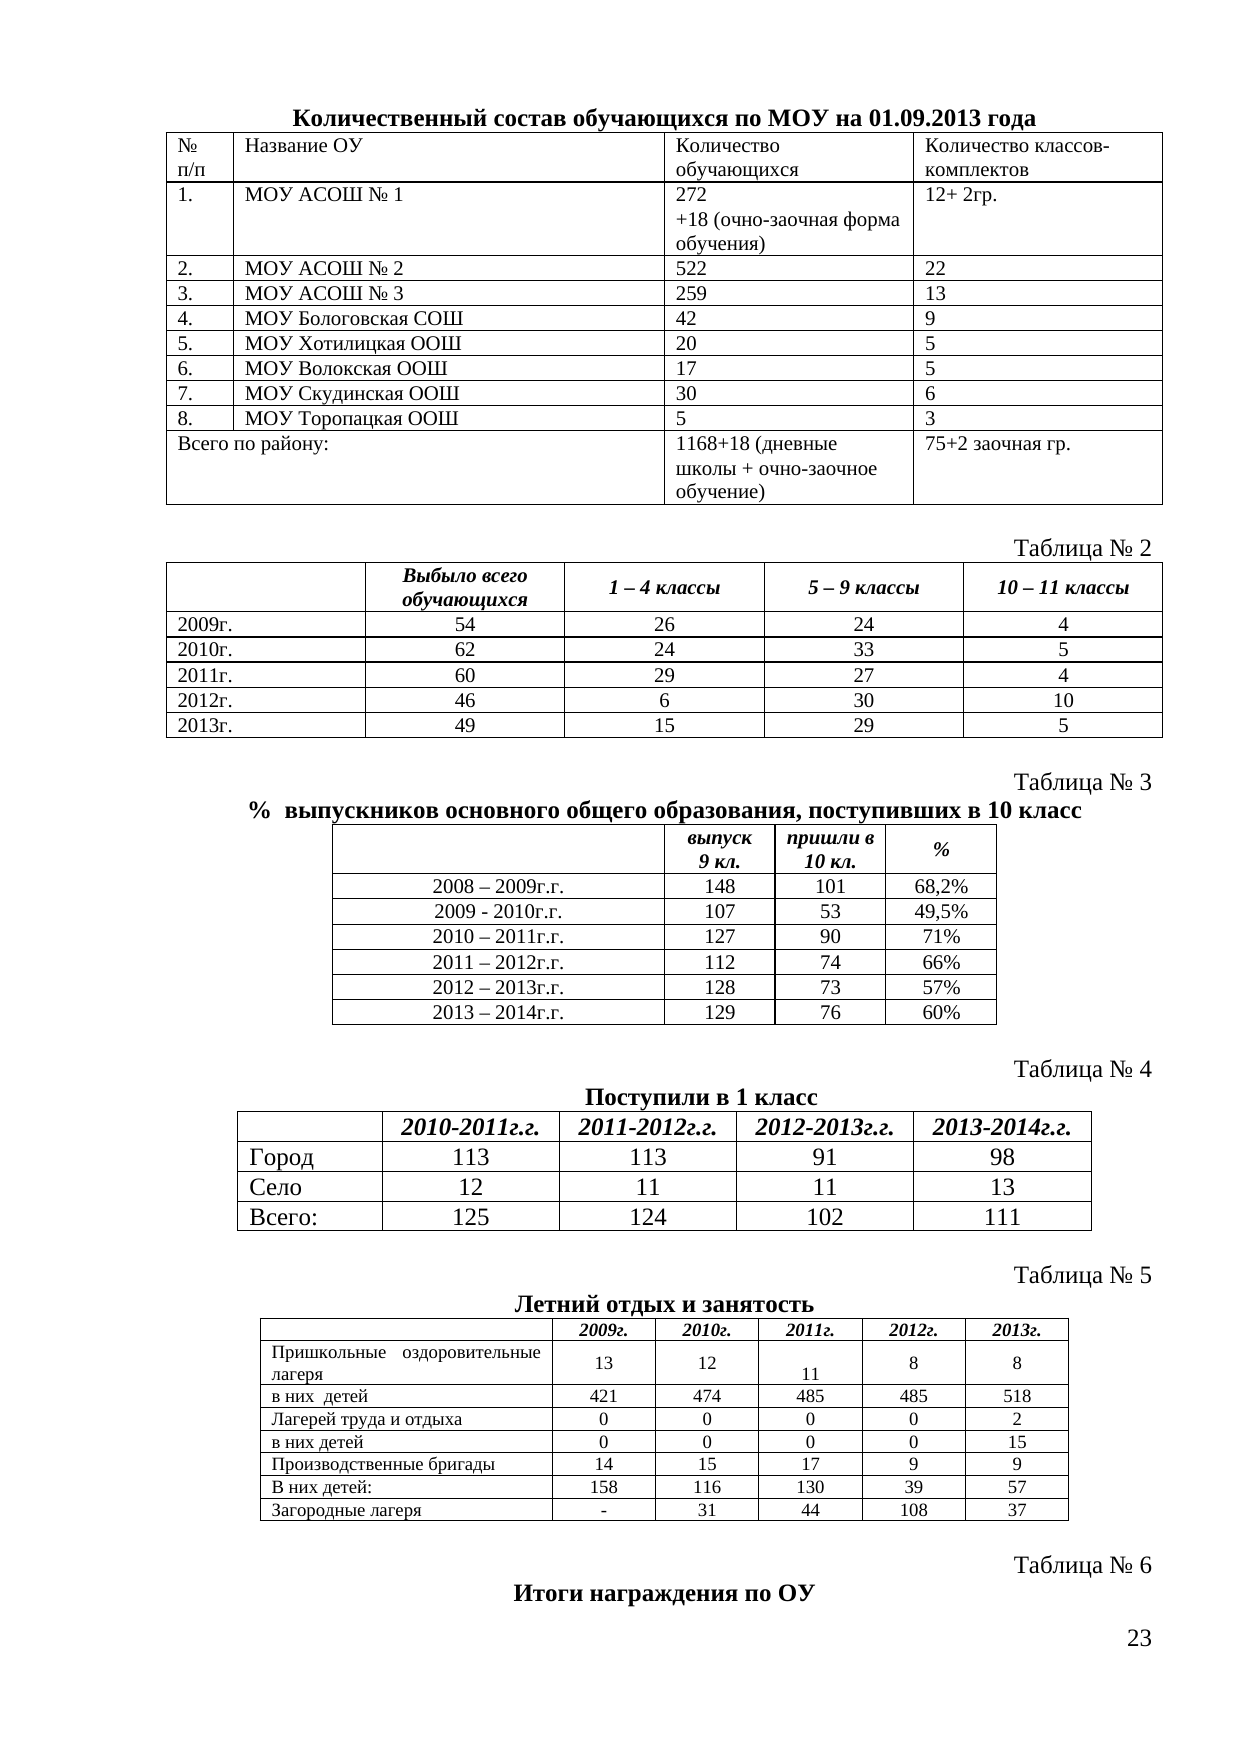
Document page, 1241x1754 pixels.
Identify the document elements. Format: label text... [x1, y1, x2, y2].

table_cell 75+2 заочная гр. [914, 431, 1162, 503]
table_cell 24 [565, 638, 764, 661]
table_cell Пришкольные оздоровительные лагеря [261, 1341, 552, 1384]
table_cell 98 [914, 1142, 1091, 1171]
table_cell 127 [665, 925, 774, 948]
table_cell МОУ АСОШ № 1 [234, 183, 664, 254]
table_cell МОУ АСОШ № 2 [234, 256, 664, 280]
table_cell 3. [167, 281, 233, 305]
table_cell 111 [914, 1202, 1091, 1230]
table_cell 518 [966, 1385, 1068, 1407]
table_cell 91 [737, 1142, 913, 1171]
text % выпускников основного общего образования, поступивших в 10 класс [177, 795, 1152, 824]
table_cell 26 [565, 612, 764, 636]
table_cell 13 [914, 281, 1162, 305]
table_cell 113 [560, 1142, 736, 1171]
table_cell 2012 – 2013г.г. [333, 975, 664, 999]
table_cell 46 [366, 688, 564, 712]
table_cell 2011 – 2012г.г. [333, 950, 664, 974]
table_cell 71% [886, 925, 996, 948]
table_cell 5 [914, 356, 1162, 380]
table_cell 485 [759, 1385, 862, 1407]
table_cell 0 [656, 1408, 758, 1429]
text Таблица № 6 [305, 1550, 1152, 1578]
table_cell 0 [759, 1408, 862, 1429]
table_cell 22 [914, 256, 1162, 280]
table_header 2012-2013г.г. [737, 1112, 913, 1141]
table_cell 101 [776, 874, 885, 898]
table_cell Село [238, 1172, 382, 1201]
table_cell 113 [383, 1142, 559, 1171]
table_cell 2. [167, 256, 233, 280]
table_cell 0 [863, 1431, 965, 1452]
table_cell Производственные бригады [261, 1453, 552, 1475]
text Таблица № 5 [767, 1260, 1152, 1289]
table_cell 12+ 2гр. [914, 183, 1162, 254]
table_cell 102 [737, 1202, 913, 1230]
table_cell 30 [765, 688, 963, 712]
table_cell 0 [759, 1431, 862, 1452]
table_cell Лагерей труда и отдыха [261, 1408, 552, 1429]
table_cell 2013г. [167, 713, 365, 737]
table_cell 54 [366, 612, 564, 636]
table_cell 485 [863, 1385, 965, 1407]
text Таблица № 2 [841, 533, 1152, 562]
table_header [333, 825, 664, 873]
table_cell 27 [765, 663, 963, 687]
table_cell 29 [565, 663, 764, 687]
table_cell МОУ Скудинская ООШ [234, 381, 664, 405]
table_cell 5 [964, 638, 1162, 661]
table_cell 17 [665, 356, 913, 380]
table_cell 2011г. [167, 663, 365, 687]
table_cell 3 [914, 406, 1162, 430]
table_cell Всего по району: [167, 431, 664, 503]
text Таблица № 3 [177, 767, 1152, 795]
text Таблица № 4 [251, 1054, 1152, 1082]
table_cell 49,5% [886, 899, 996, 923]
table_cell - [553, 1499, 655, 1520]
table_cell 20 [665, 331, 913, 355]
table_cell 2010г. [167, 638, 365, 661]
table_cell 474 [656, 1385, 758, 1407]
table_cell 76 [776, 1000, 885, 1024]
table_cell Загородные лагеря [261, 1499, 552, 1520]
table_cell 4 [964, 612, 1162, 636]
table_cell 112 [665, 950, 774, 974]
table_header 1 – 4 классы [565, 563, 764, 611]
table_cell 13 [553, 1341, 655, 1384]
table_cell 14 [553, 1453, 655, 1475]
table_cell 522 [665, 256, 913, 280]
table_cell 11 [560, 1172, 736, 1201]
table_cell 0 [863, 1408, 965, 1429]
table_cell 2010 – 2011г.г. [333, 925, 664, 948]
table_cell 1. [167, 183, 233, 254]
table_cell 13 [914, 1172, 1091, 1201]
table_cell Всего: [238, 1202, 382, 1230]
table_cell 0 [553, 1408, 655, 1429]
table_header % [886, 825, 996, 873]
table_cell 5. [167, 331, 233, 355]
text Летний отдых и занятость [177, 1289, 1152, 1318]
table_cell 12 [383, 1172, 559, 1201]
table_cell 44 [759, 1499, 862, 1520]
table_cell 1168+18 (дневные школы + очно-заочное обучение) [665, 431, 913, 503]
table_cell 15 [565, 713, 764, 737]
table_cell 8. [167, 406, 233, 430]
table_cell 6 [914, 381, 1162, 405]
table_cell 8 [966, 1341, 1068, 1384]
table_cell 57% [886, 975, 996, 999]
table_cell 31 [656, 1499, 758, 1520]
table_cell 7. [167, 381, 233, 405]
table_header пришли в 10 кл. [776, 825, 885, 873]
table_header 2013г. [966, 1319, 1068, 1340]
table_cell МОУ Торопацкая ООШ [234, 406, 664, 430]
table_header 2010г. [656, 1319, 758, 1340]
table_header Выбыло всего обучающихся [366, 563, 564, 611]
table_cell 148 [665, 874, 774, 898]
table_cell 130 [759, 1476, 862, 1497]
text Количественный состав обучающихся по МОУ на 01.09.2013 года [177, 103, 1152, 132]
table_cell 9 [914, 306, 1162, 330]
table_cell 68,2% [886, 874, 996, 898]
table_header [167, 563, 365, 611]
table_cell 5 [914, 331, 1162, 355]
table_cell 15 [966, 1431, 1068, 1452]
table_cell 2 [966, 1408, 1068, 1429]
table_cell 5 [964, 713, 1162, 737]
table_header 2012г. [863, 1319, 965, 1340]
table_cell 8 [863, 1341, 965, 1384]
table_cell 49 [366, 713, 564, 737]
table_cell 2013 – 2014г.г. [333, 1000, 664, 1024]
table_header 2013-2014г.г. [914, 1112, 1091, 1141]
table_header Количество классов-комплектов [914, 133, 1162, 181]
table_cell 29 [765, 713, 963, 737]
table_cell 66% [886, 950, 996, 974]
table_cell 33 [765, 638, 963, 661]
table_header Количество обучающихся [665, 133, 913, 181]
table_cell 12 [656, 1341, 758, 1384]
table_cell 15 [656, 1453, 758, 1475]
table_cell 158 [553, 1476, 655, 1497]
table_cell 272 +18 (очно-заочная форма обучения) [665, 183, 913, 254]
table_cell 2008 – 2009г.г. [333, 874, 664, 898]
table_cell МОУ Хотилицкая ООШ [234, 331, 664, 355]
table_cell 90 [776, 925, 885, 948]
table_cell 0 [553, 1431, 655, 1452]
table_cell 60% [886, 1000, 996, 1024]
table_cell Город [238, 1142, 382, 1171]
table_cell В них детей: [261, 1476, 552, 1497]
table_cell 60 [366, 663, 564, 687]
table_cell 9 [966, 1453, 1068, 1475]
table_cell 129 [665, 1000, 774, 1024]
table_header [261, 1319, 552, 1340]
table_cell 125 [383, 1202, 559, 1230]
text Поступили в 1 класс [251, 1082, 1152, 1111]
table_header 10 – 11 классы [964, 563, 1162, 611]
table_header выпуск 9 кл. [665, 825, 774, 873]
table_cell 2009 - 2010г.г. [333, 899, 664, 923]
table_cell 259 [665, 281, 913, 305]
table_header 2011-2012г.г. [560, 1112, 736, 1141]
table_cell 6 [565, 688, 764, 712]
table_header № п/п [167, 133, 233, 181]
table_cell 124 [560, 1202, 736, 1230]
table_cell 62 [366, 638, 564, 661]
table_cell 53 [776, 899, 885, 923]
table_cell в них детей [261, 1431, 552, 1452]
table_cell 30 [665, 381, 913, 405]
table_cell 42 [665, 306, 913, 330]
table_cell 4. [167, 306, 233, 330]
table_cell 4 [964, 663, 1162, 687]
table_header Название ОУ [234, 133, 664, 181]
table_header 5 – 9 классы [765, 563, 963, 611]
table_header 2011г. [759, 1319, 862, 1340]
table_cell 37 [966, 1499, 1068, 1520]
table_cell 0 [656, 1431, 758, 1452]
table_cell 421 [553, 1385, 655, 1407]
table_header 2009г. [553, 1319, 655, 1340]
table_cell 2009г. [167, 612, 365, 636]
table_header [238, 1112, 382, 1141]
table_cell 57 [966, 1476, 1068, 1497]
table_cell 39 [863, 1476, 965, 1497]
table_header 2010-2011г.г. [383, 1112, 559, 1141]
table_cell в них детей [261, 1385, 552, 1407]
table_cell 5 [665, 406, 913, 430]
table_cell 107 [665, 899, 774, 923]
table_cell 128 [665, 975, 774, 999]
table_cell МОУ АСОШ № 3 [234, 281, 664, 305]
table_cell 2012г. [167, 688, 365, 712]
table_cell 73 [776, 975, 885, 999]
table_cell МОУ Бологовская СОШ [234, 306, 664, 330]
table_cell 116 [656, 1476, 758, 1497]
table_cell 108 [863, 1499, 965, 1520]
table_cell 74 [776, 950, 885, 974]
table_cell МОУ Волокская ООШ [234, 356, 664, 380]
table_cell 24 [765, 612, 963, 636]
table_cell 11 [759, 1341, 862, 1384]
table_cell 11 [737, 1172, 913, 1201]
table_cell 9 [863, 1453, 965, 1475]
table_cell 17 [759, 1453, 862, 1475]
table_cell 6. [167, 356, 233, 380]
text Итоги награждения по ОУ [177, 1578, 1152, 1607]
table_cell 10 [964, 688, 1162, 712]
